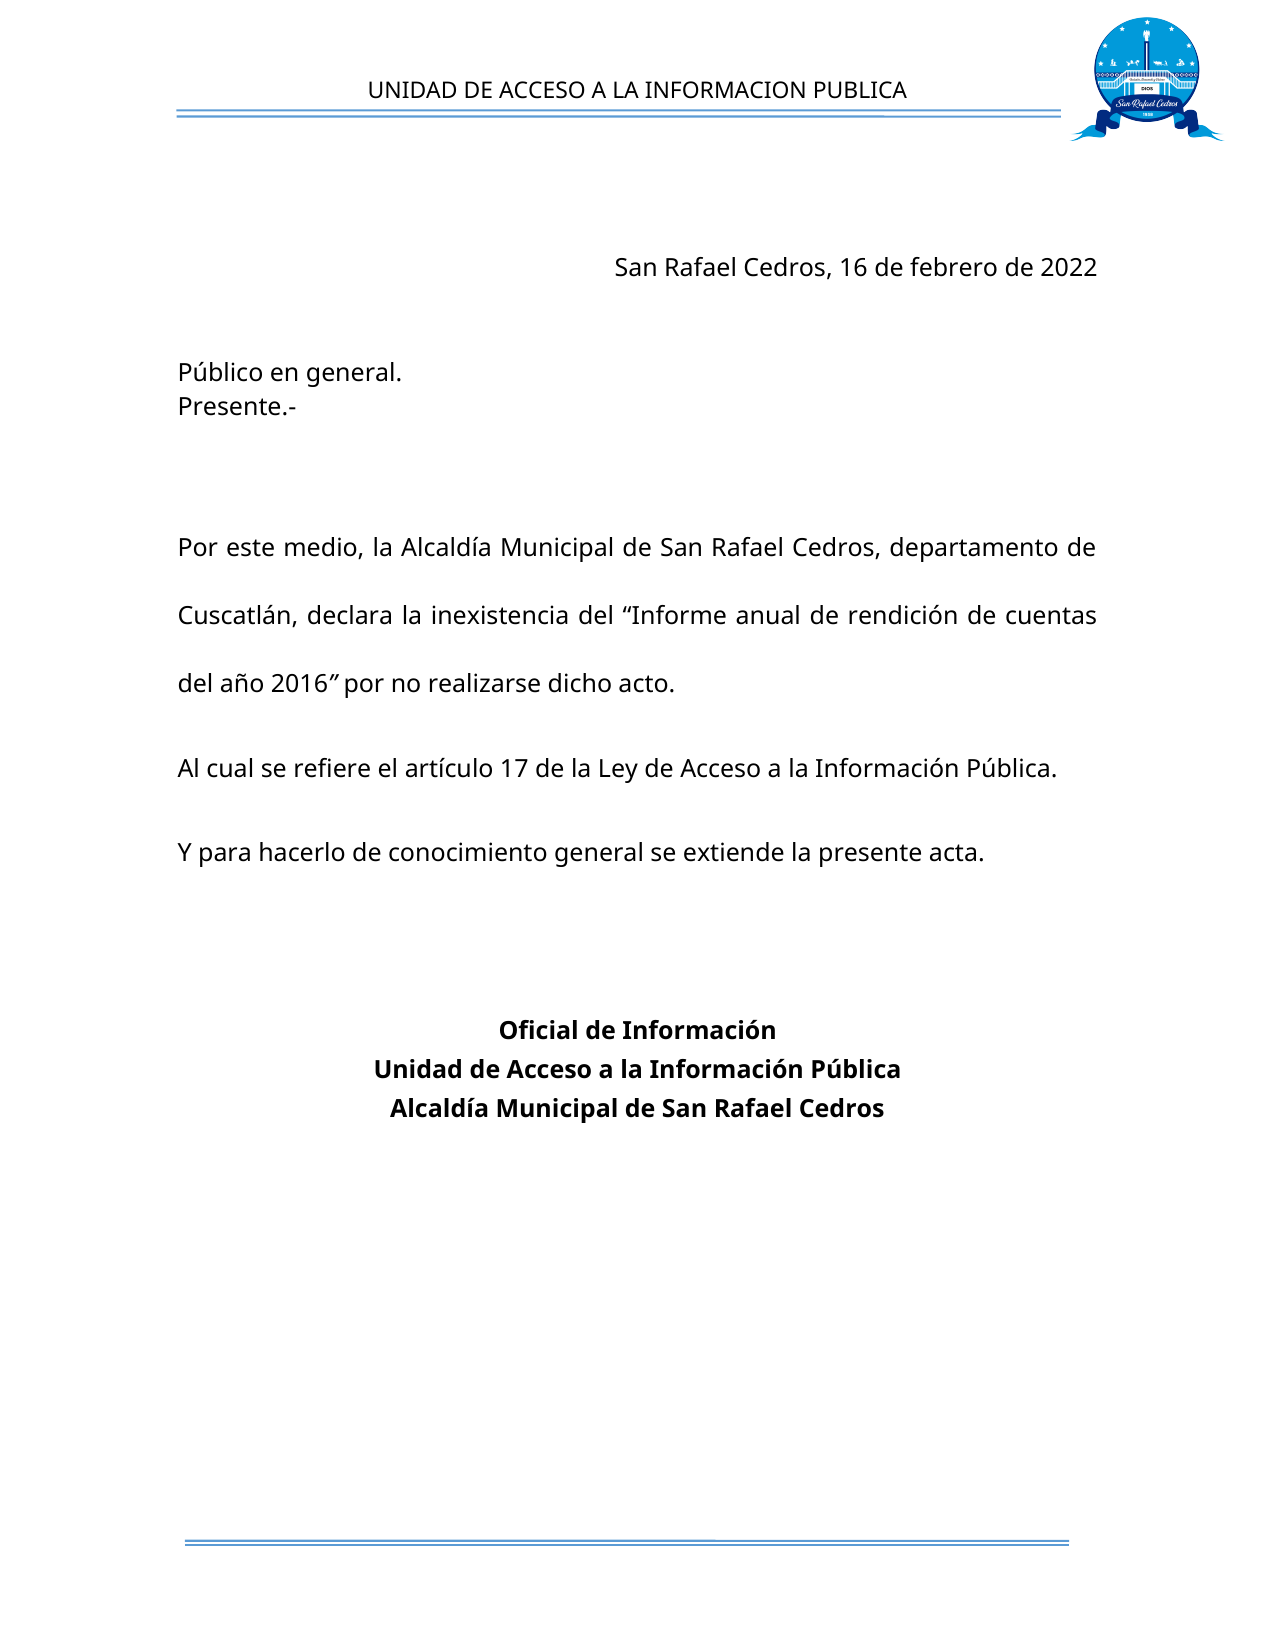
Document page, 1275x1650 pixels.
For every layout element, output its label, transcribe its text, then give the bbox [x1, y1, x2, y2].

text Y para hacerlo de conocimiento general se extiende la presente acta. [177, 835, 1098, 869]
text Presente.- [177, 388, 1098, 422]
text Por este medio, la Alcaldía Municipal de San Rafael Cedros, departamento de Cuscatlán, declara la inexistencia del “Informe anual de rendición de cuentas del año 2016” por no realizarse dicho acto. [177, 529, 1098, 699]
text Oficial de Información [177, 1012, 1098, 1046]
picture [1068, 17, 1225, 141]
text Público en general. [177, 354, 1098, 388]
text Al cual se refiere el artículo 17 de la Ley de Acceso a la Información Pública. [177, 750, 1098, 784]
text San Rafael Cedros, 16 de febrero de 2022 [177, 250, 1098, 284]
text Unidad de Acceso a la Información Pública [177, 1052, 1098, 1086]
text Alcaldía Municipal de San Rafael Cedros [177, 1091, 1098, 1125]
